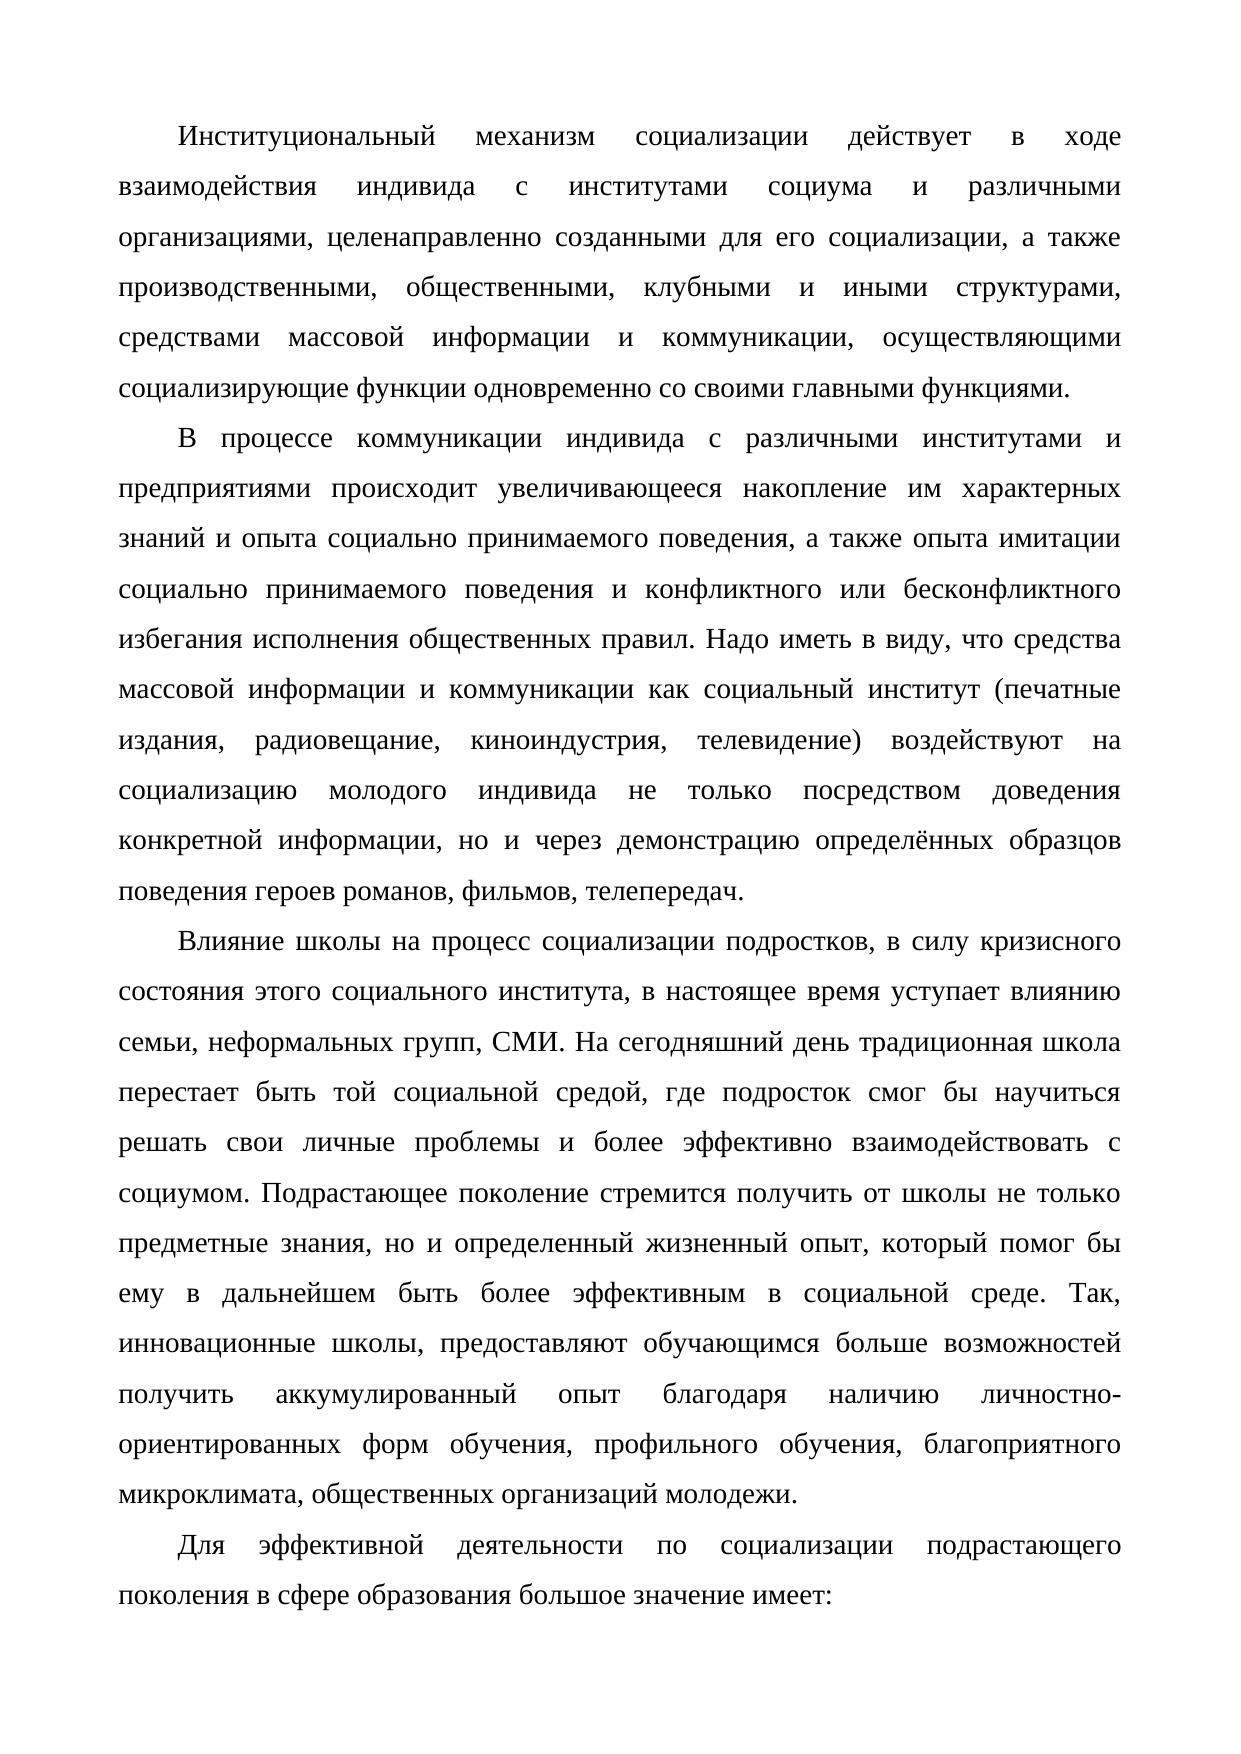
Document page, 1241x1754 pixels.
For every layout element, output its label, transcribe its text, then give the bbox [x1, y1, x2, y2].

text Институциональный механизм социализации действует в ходе взаимодействия индивида с институтами социума и различными организациями, целенаправленно созданными для его социализации, а также производственными, общественными, клубными и иными структурами, средствами массовой информации и коммуникации, осуществляющими социализирующие функции одновременно со своими главными функциями. [118, 118, 1122, 403]
text В процессе коммуникации индивида с различными институтами и предприятиями происходит увеличивающееся накопление им характерных знаний и опыта социально принимаемого поведения, а также опыта имитации социально принимаемого поведения и конфликтного или бесконфликтного избегания исполнения общественных правил. Надо иметь в виду, что средства массовой информации и коммуникации как социальный институт (печатные издания, радиовещание, киноиндустрия, телевидение) воздействуют на социализацию молодого индивида не только посредством доведения конкретной информации, но и через демонстрацию определённых образцов поведения героев романов, фильмов, телепередач. [118, 420, 1122, 906]
text Для эффективной деятельности по социализации подрастающего поколения в сфере образования большое значение имеет: [118, 1527, 1122, 1611]
text Влияние школы на процесс социализации подростков, в силу кризисного состояния этого социального института, в настоящее время уступает влиянию семьи, неформальных групп, СМИ. На сегодняшний день традиционная школа перестает быть той социальной средой, где подросток смог бы научиться решать свои личные проблемы и более эффективно взаимодействовать с социумом. Подрастающее поколение стремится получить от школы не только предметные знания, но и определенный жизненный опыт, который помог бы ему в дальнейшем быть более эффективным в социальной среде. Так, инновационные школы, предоставляют обучающимся больше возможностей получить аккумулированный опыт благодаря наличию личностно-ориентированных форм обучения, профильного обучения, благоприятного микроклимата, общественных организаций молодежи. [118, 923, 1122, 1510]
